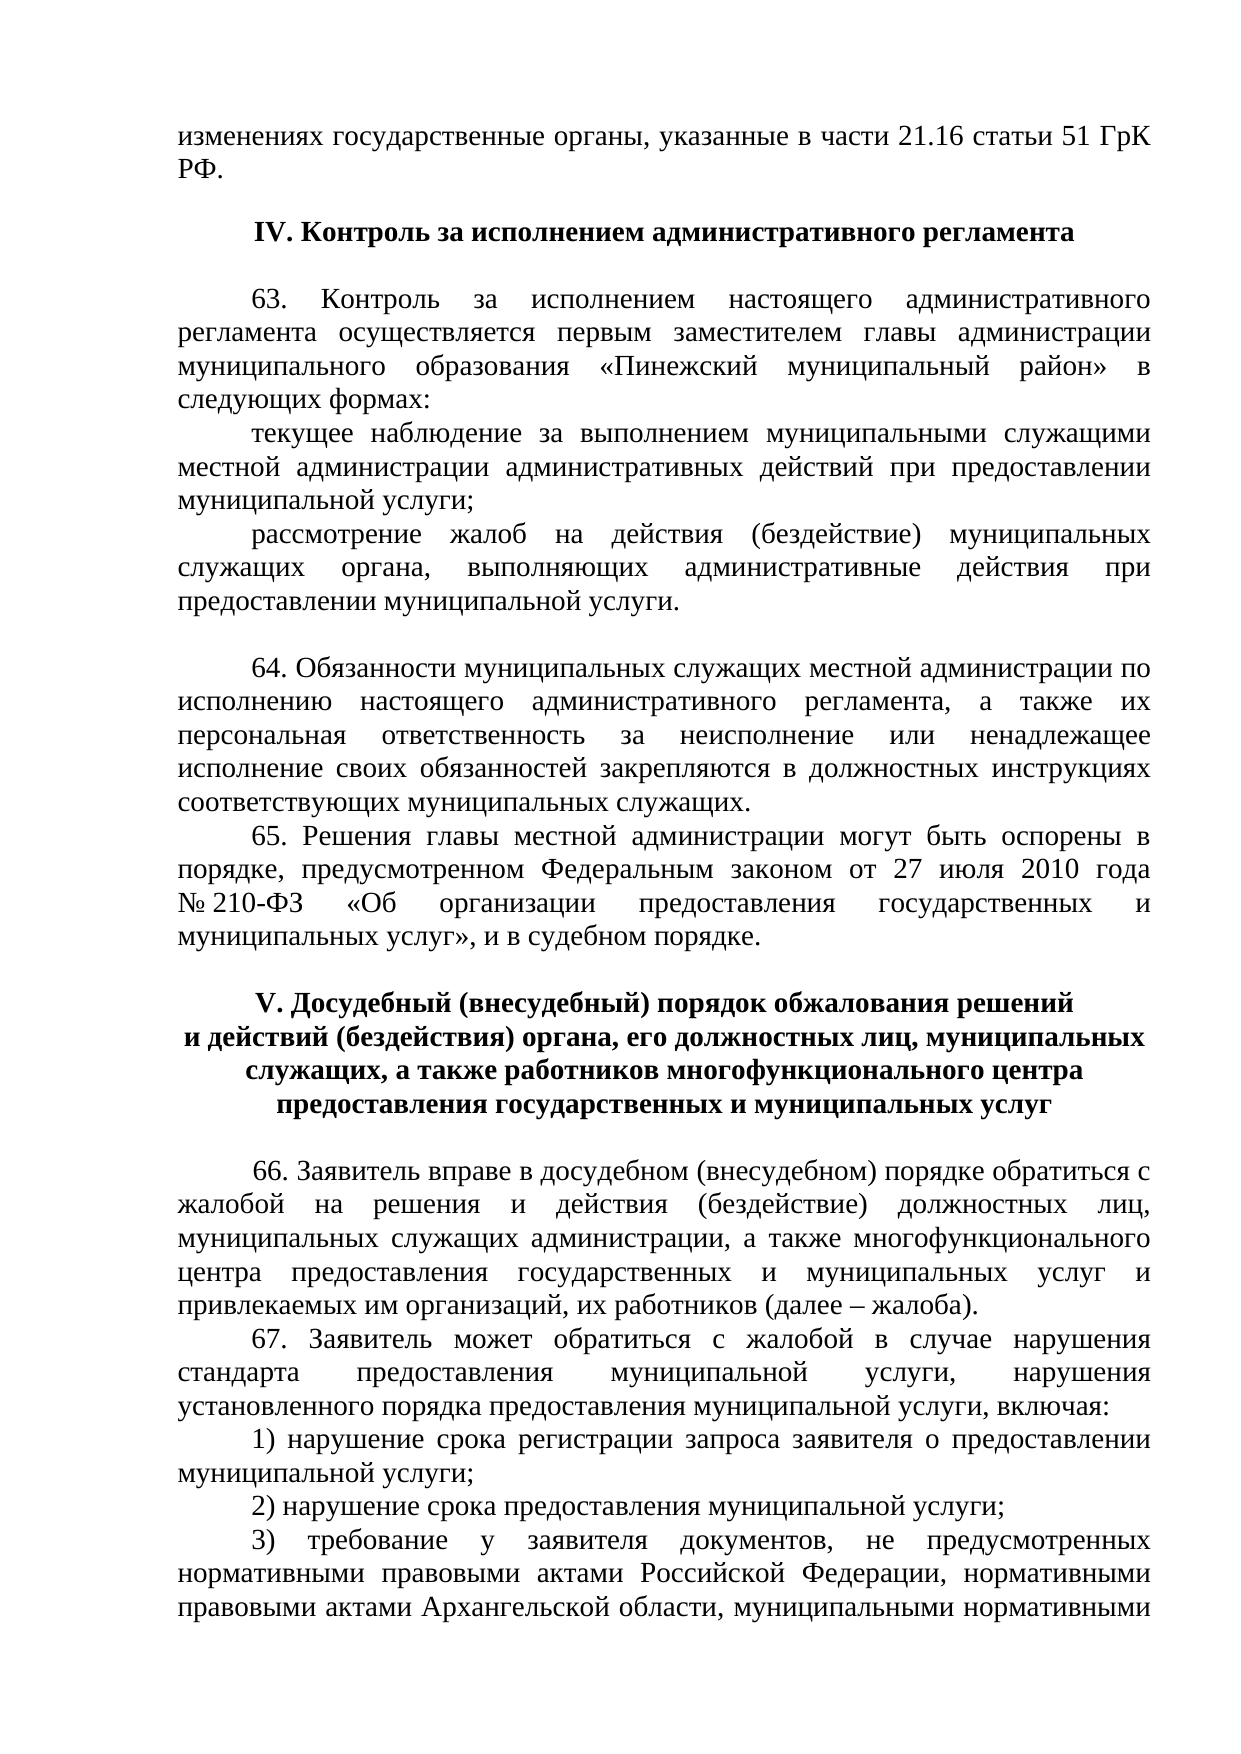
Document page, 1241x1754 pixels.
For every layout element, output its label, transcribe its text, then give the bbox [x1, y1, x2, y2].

text 66. Заявитель вправе в досудебном (внесудебном) порядке обратиться с жалобой на решения и действия (бездействие) должностных лиц, муниципальных служащих администрации, а также многофункционального центра предоставления государственных и муниципальных услуг и привлекаемых им организаций, их работников (далее – жалоба). [177, 1153, 1152, 1321]
text V. Досудебный (внесудебный) порядок обжалования решений [177, 985, 1152, 1019]
list IV. Контроль за исполнением административного регламента [177, 214, 1152, 247]
list 65. Решения главы местной администрации могут быть оспорены в порядке, предусмотренном Федеральным законом от 27 июля 2010 года № 210-ФЗ «Об организации предоставления государственных и муниципальных услуг», и в судебном порядке. [177, 818, 1152, 952]
list рассмотрение жалоб на действия (бездействие) муниципальных служащих органа, выполняющих административные действия при предоставлении муниципальной услуги. [177, 516, 1152, 616]
text 2) нарушение срока предоставления муниципальной услуги; [177, 1488, 1152, 1522]
text 1) нарушение срока регистрации запроса заявителя о предоставлении муниципальной услуги; [177, 1421, 1152, 1488]
text и действий (бездействия) органа, его должностных лиц, муниципальных служащих, а также работников многофункционального центра предоставления государственных и муниципальных услуг [177, 1019, 1152, 1119]
list 63. Контроль за исполнением настоящего административного регламента осуществляется первым заместителем главы администрации муниципального образования «Пинежский муниципальный район» в следующих формах: [177, 281, 1152, 415]
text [177, 1522, 1152, 1623]
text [177, 118, 1152, 185]
list текущее наблюдение за выполнением муниципальными служащими местной администрации административных действий при предоставлении муниципальной услуги; [177, 415, 1152, 516]
text 67. Заявитель может обратиться с жалобой в случае нарушения стандарта предоставления муниципальной услуги, нарушения установленного порядка предоставления муниципальной услуги, включая: [177, 1321, 1152, 1421]
list 64. Обязанности муниципальных служащих местной администрации по исполнению настоящего административного регламента, а также их персональная ответственность за неисполнение или ненадлежащее исполнение своих обязанностей закрепляются в должностных инструкциях соответствующих муниципальных служащих. [177, 650, 1152, 818]
